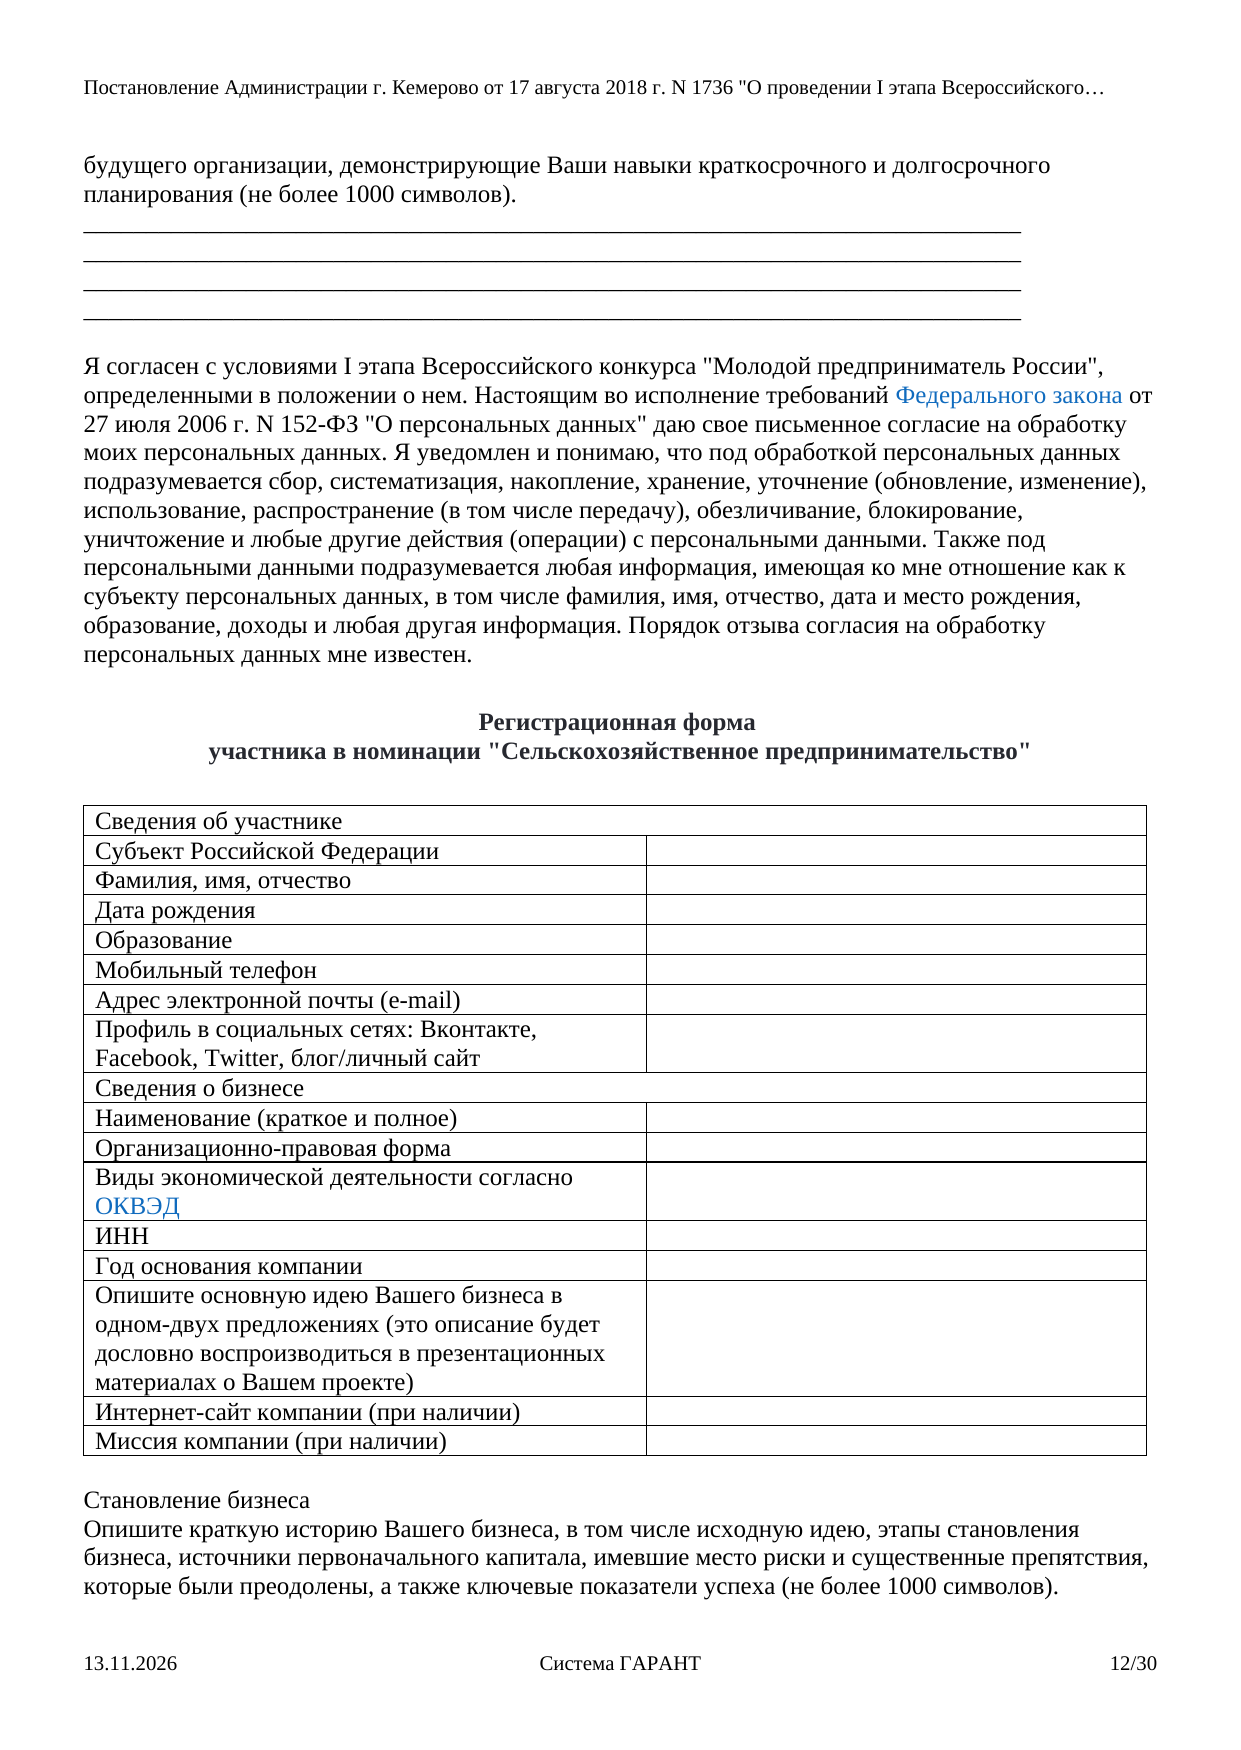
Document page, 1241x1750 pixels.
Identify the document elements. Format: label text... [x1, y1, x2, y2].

table_cell Фамилия, имя, отчество [84, 866, 646, 894]
table_cell Интернет-сайт компании (при наличии) [84, 1397, 646, 1425]
table_cell [647, 895, 1146, 924]
table_cell ИНН [84, 1221, 646, 1250]
text ___________________________________________________________________________ [83, 207, 1157, 236]
table_cell [647, 985, 1146, 1013]
table_cell Год основания компании [84, 1251, 646, 1279]
table_cell [647, 836, 1146, 864]
table_cell [647, 955, 1146, 984]
table_cell Дата рождения [84, 895, 646, 924]
table_cell [647, 1251, 1146, 1279]
table_cell [647, 866, 1146, 894]
table_cell [647, 1426, 1146, 1455]
text Становление бизнеса [83, 1485, 1157, 1514]
table_cell [647, 1133, 1146, 1161]
table_cell Организационно-правовая форма [84, 1133, 646, 1161]
table_cell [647, 1015, 1146, 1072]
text ___________________________________________________________________________ [83, 265, 1157, 294]
table_cell Образование [84, 925, 646, 954]
table_cell Виды экономической деятельности согласно ОКВЭД [84, 1163, 646, 1220]
table_cell Субъект Российской Федерации [84, 836, 646, 864]
table_cell [647, 1163, 1146, 1220]
text Я согласен с условиями I этапа Всероссийского конкурса "Молодой предприниматель России", определенными в положении о нем. Настоящим во исполнение требований Федерального закона от 27 июля 2006 г. N 152-ФЗ "О персональных данных" даю свое письменное согласие на обработку моих персональных данных. Я уведомлен и понимаю, что под обработкой персональных данных подразумевается сбор, систематизация, накопление, хранение, уточнение (обновление, изменение), использование, распространение (в том числе передачу), обезличивание, блокирование, уничтожение и любые другие действия (операции) с персональными данными. Также под персональными данными подразумевается любая информация, имеющая ко мне отношение как к субъекту персональных данных, в том числе фамилия, имя, отчество, дата и место рождения, образование, доходы и любая другая информация. Порядок отзыва согласия на обработку персональных данных мне известен. [83, 351, 1157, 667]
table_cell [647, 1397, 1146, 1425]
table_cell [647, 925, 1146, 954]
table_cell Опишите основную идею Вашего бизнеса в одном-двух предложениях (это описание будет дословно воспроизводиться в презентационных материалах о Вашем проекте) [84, 1281, 646, 1396]
text Опишите краткую историю Вашего бизнеса, в том числе исходную идею, этапы становления бизнеса, источники первоначального капитала, имевшие место риски и существенные препятствия, которые были преодолены, а также ключевые показатели успеха (не более 1000 символов). [83, 1514, 1157, 1600]
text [83, 150, 1157, 207]
table_cell [647, 1281, 1146, 1396]
table_cell Наименование (краткое и полное) [84, 1103, 646, 1132]
table_cell Адрес электронной почты (e-mail) [84, 985, 646, 1013]
table_cell Миссия компании (при наличии) [84, 1426, 646, 1455]
table_header Сведения об участнике [84, 806, 1146, 835]
table_cell Мобильный телефон [84, 955, 646, 984]
text ___________________________________________________________________________ [83, 294, 1157, 322]
text ___________________________________________________________________________ [83, 236, 1157, 265]
table_cell [647, 1221, 1146, 1250]
table_cell Профиль в социальных сетях: Вконтакте, Facebook, Twitter, блог/личный сайт [84, 1015, 646, 1072]
subtitle Регистрационная форма участника в номинации "Сельскохозяйственное предпринимательство" [83, 707, 1157, 765]
table_cell Сведения о бизнесе [84, 1073, 1146, 1102]
table_cell [647, 1103, 1146, 1132]
